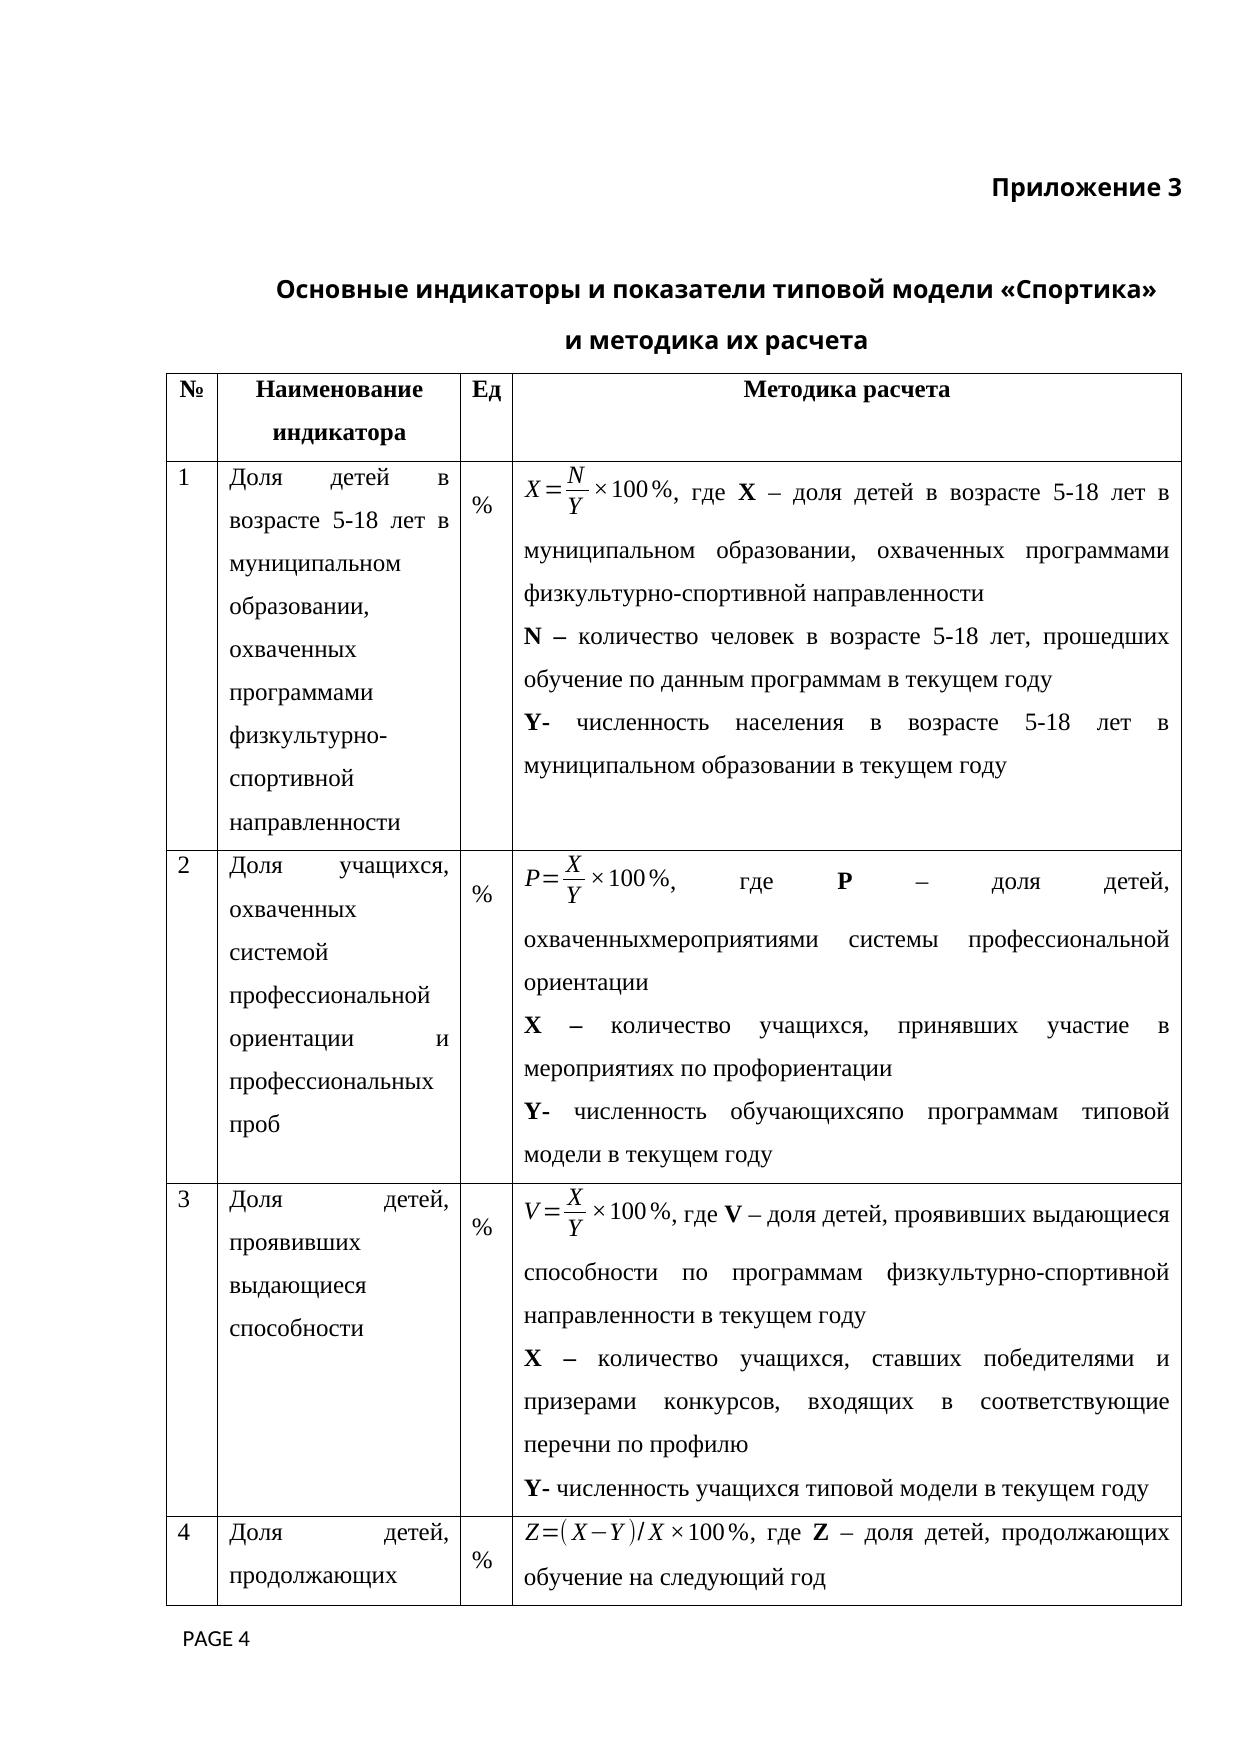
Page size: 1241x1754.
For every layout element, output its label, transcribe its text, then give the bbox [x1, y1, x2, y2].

table_cell 2 [167, 851, 217, 1183]
table_cell , где X – доля детей в возрасте 5-18 лет в муниципальном образовании, охваченных программами физкультурно-спортивной направленности N – количество человек в возрасте 5-18 лет, прошедших обучение по данным программам в текущем году Y- численность населения в возрасте 5-18 лет в муниципальном образовании в текущем году [513, 462, 1181, 849]
text и методика их расчета [177, 322, 1182, 356]
table_cell , где P – доля детей, охваченныхмероприятиями системы профессиональной ориентации X – количество учащихся, принявших участие в мероприятиях по профориентации Y- численность обучающихсяпо программам типовой модели в текущем году [513, 851, 1181, 1183]
table_cell , где V – доля детей, проявивших выдающиеся способности по программам физкультурно-спортивной направленности в текущем году X – количество учащихся, ставших победителями и призерами конкурсов, входящих в соответствующие перечни по профилю Y- численность учащихся типовой модели в текущем году [513, 1184, 1181, 1516]
table_header Ед [461, 374, 512, 461]
table_cell % [461, 1184, 512, 1516]
table_header Наименование индикатора [218, 374, 460, 461]
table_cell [218, 1517, 460, 1604]
table_cell Доля детей в возрасте 5-18 лет в муниципальном образовании, охваченных программами физкультурно-спортивной направленности [218, 462, 460, 849]
text Приложение 3 [177, 169, 1182, 203]
table_cell Доля учащихся, охваченных системой профессиональной ориентации и профессиональных проб [218, 851, 460, 1183]
table_cell % [461, 1517, 512, 1604]
table_cell 1 [167, 462, 217, 849]
table_cell 4 [167, 1517, 217, 1604]
table_cell Доля детей, проявивших выдающиеся способности [218, 1184, 460, 1516]
table_cell % [461, 462, 512, 849]
table_cell 3 [167, 1184, 217, 1516]
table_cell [513, 1517, 1181, 1604]
table_header Методика расчета [513, 374, 1181, 461]
text Основные индикаторы и показатели типовой модели «Спортика» [177, 271, 1182, 305]
table_cell % [461, 851, 512, 1183]
table_header № [167, 374, 217, 461]
